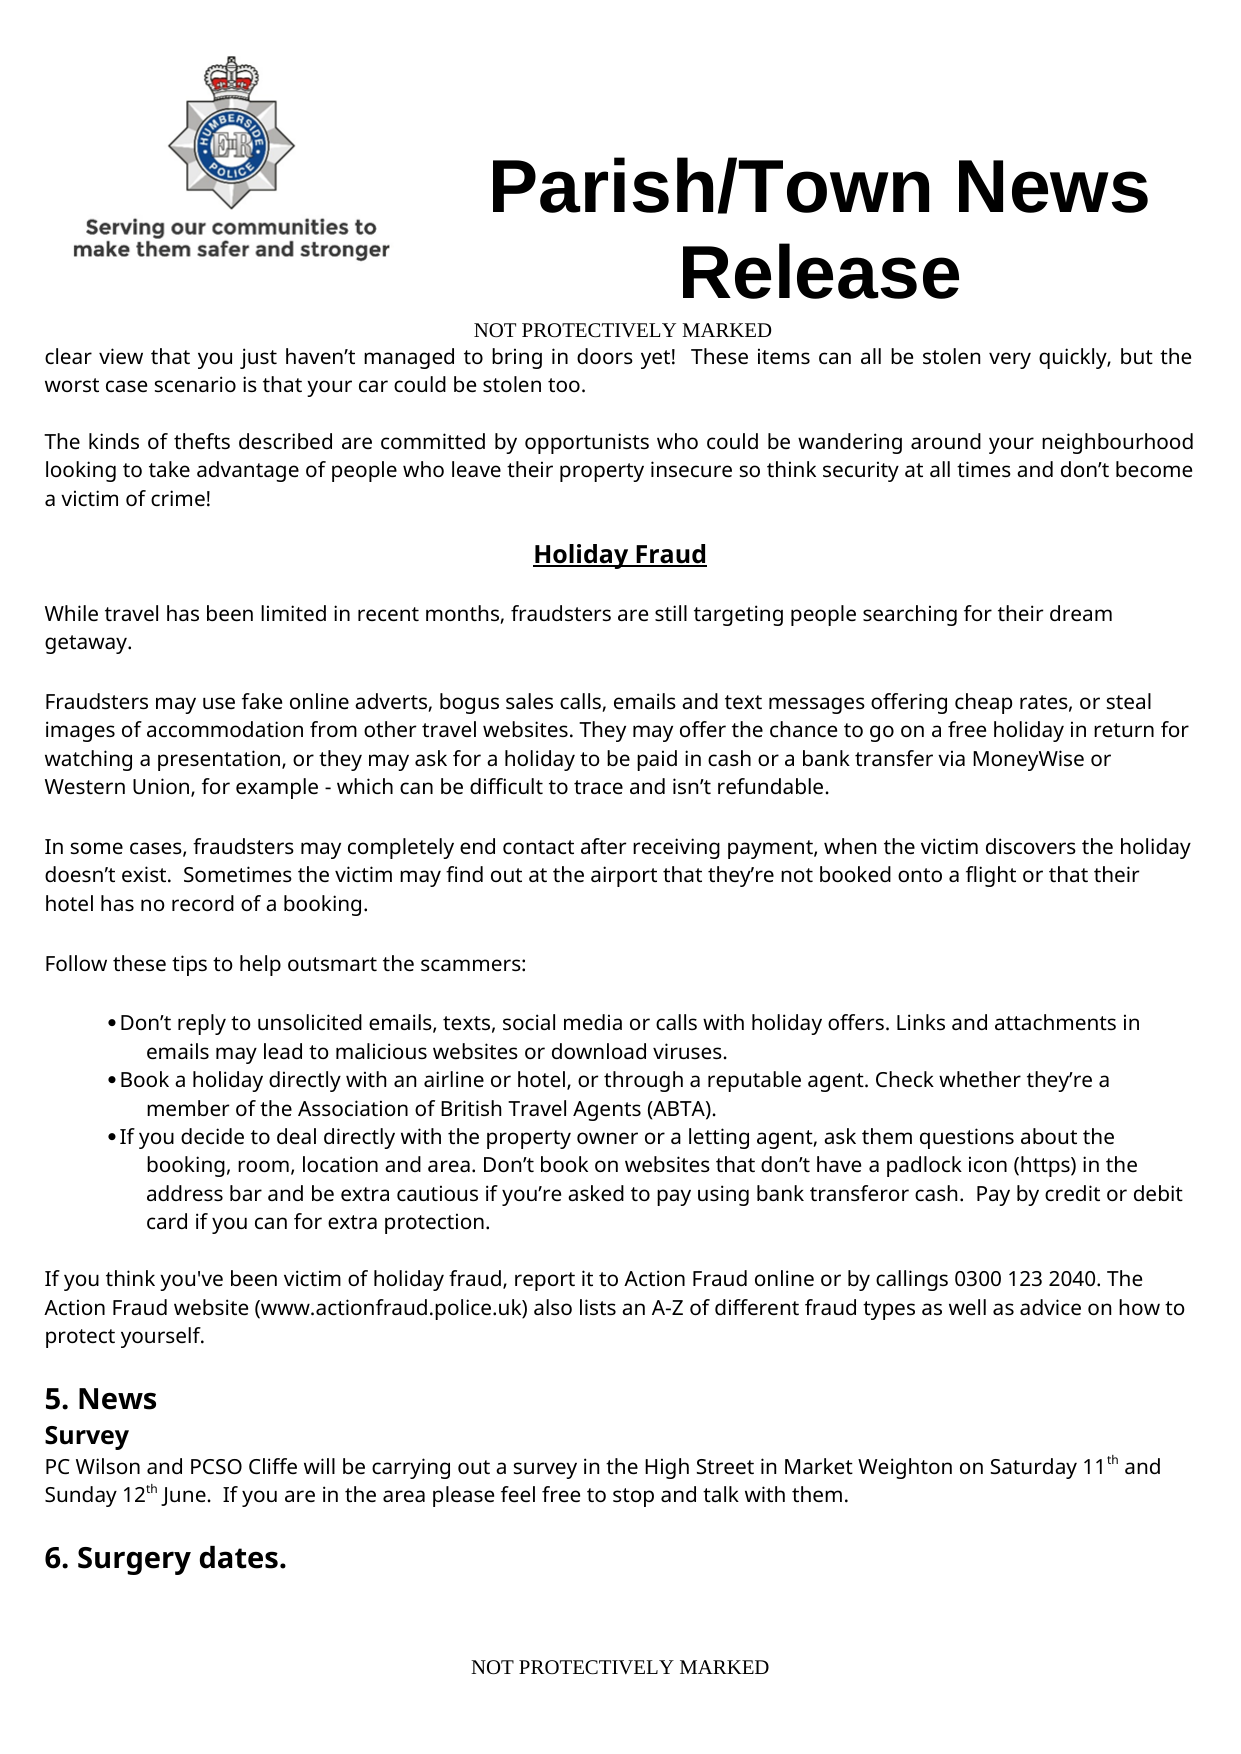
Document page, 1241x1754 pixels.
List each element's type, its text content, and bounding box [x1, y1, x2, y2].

list Don’t reply to unsolicited emails, texts, social media or calls with holiday offers. Links and attachments in emails may lead to malicious websites or download viruses. [108, 1008, 1196, 1065]
text 5. News [44, 1378, 1196, 1418]
list If you decide to deal directly with the property owner or a letting agent, ask them questions about the booking, room, location and area. Don’t book on websites that don’t have a padlock icon (https) in the address bar and be extra cautious if you’re asked to pay using bank transferor cash. Pay by credit or debit card if you can for extra protection. [108, 1122, 1196, 1236]
text Fraudsters may use fake online adverts, bogus sales calls, emails and text messages offering cheap rates, or steal images of accommodation from other travel websites. They may offer the chance to go on a free holiday in return for watching a presentation, or they may ask for a holiday to be paid in cash or a bank transfer via MoneyWise or Western Union, for example - which can be difficult to trace and isn’t refundable. [44, 687, 1196, 801]
picture [44, 29, 418, 294]
text 6. Surgery dates. [44, 1537, 1196, 1577]
text The kinds of thefts described are committed by opportunists who could be wandering around your neighbourhood looking to take advantage of people who leave their property insecure so think security at all times and don’t become a victim of crime! [44, 427, 1196, 512]
text Holiday Fraud [44, 536, 1196, 571]
text While travel has been limited in recent months, fraudsters are still targeting people searching for their dream getaway. [44, 599, 1196, 656]
text In some cases, fraudsters may completely end contact after receiving payment, when the victim discovers the holiday doesn’t exist. Sometimes the victim may find out at the airport that they’re not booked onto a flight or that their hotel has no record of a booking. [44, 832, 1196, 917]
text PC Wilson and PCSO Cliffe will be carrying out a survey in the High Street in Market Weighton on Saturday 11th and Sunday 12th June. If you are in the area please feel free to stop and talk with them. [44, 1452, 1196, 1509]
text If you think you've been victim of holiday fraud, report it to Action Fraud online or by callings 0300 123 2040. The Action Fraud website (www.actionfraud.police.uk) also lists an A-Z of different fraud types as well as advice on how to protect yourself. [44, 1264, 1196, 1349]
text Follow these tips to help outsmart the scammers: [44, 949, 1196, 977]
list Book a holiday directly with an airline or hotel, or through a reputable agent. Check whether they’re a member of the Association of British Travel Agents (ABTA). [108, 1065, 1196, 1122]
text Survey [44, 1418, 1196, 1452]
